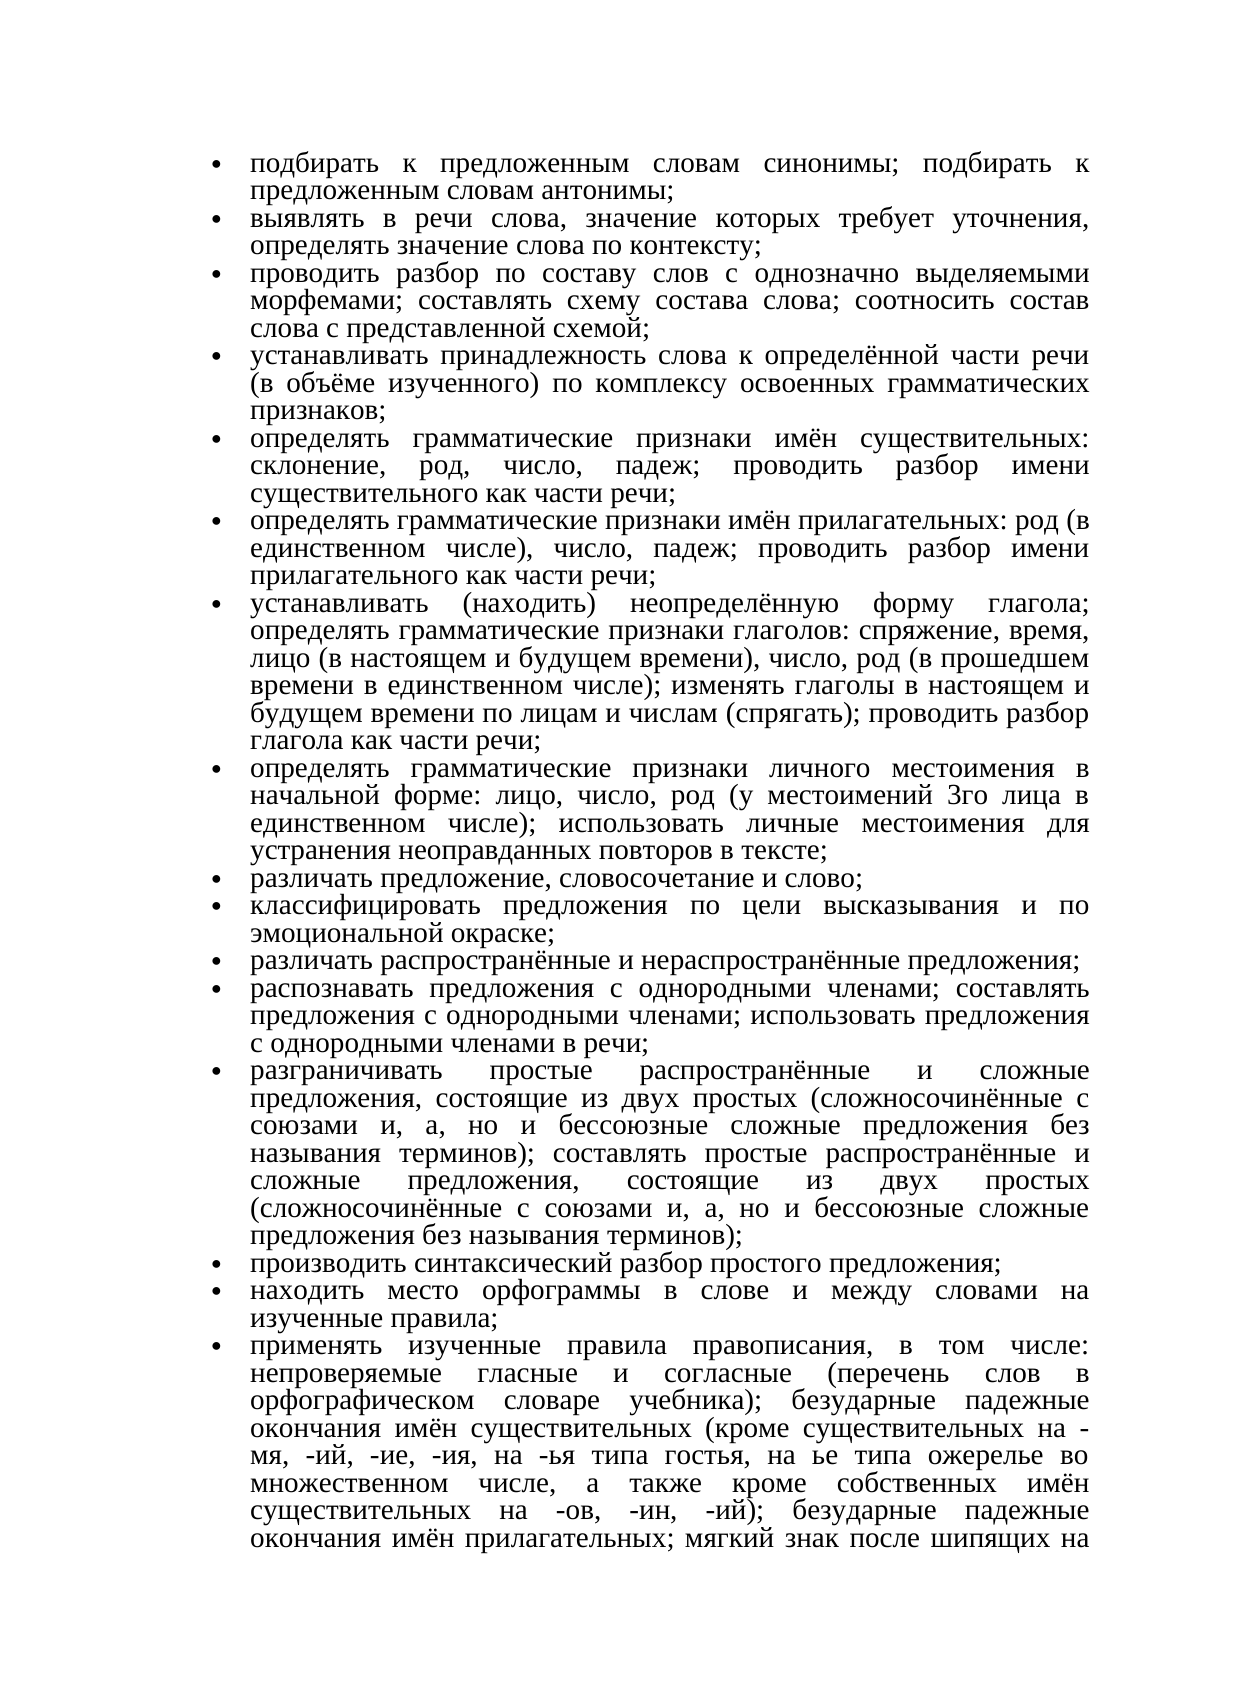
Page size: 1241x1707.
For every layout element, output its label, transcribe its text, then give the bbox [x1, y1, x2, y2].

list разграничивать простые распространённые и сложные предложения, состоящие из двух простых (сложносочинённые с союзами и, а, но и бессоюзные сложные предложения без называния терминов); составлять простые распространённые и сложные предложения, состоящие из двух простых (сложносочинённые с союзами и, а, но и бессоюзные сложные предложения без называния терминов); [212, 1057, 1090, 1250]
list находить место орфограммы в слове и между словами на изученные правила; [212, 1277, 1090, 1332]
list определять грамматические признаки имён существительных: склонение, род, число, падеж; проводить разбор имени существительного как части речи; [212, 425, 1090, 507]
list устанавливать (находить) неопределённую форму глагола; определять грамматические признаки глаголов: спряжение, время, лицо (в настоящем и будущем времени), число, род (в прошедшем времени в единственном числе); изменять глаголы в настоящем и будущем времени по лицам и числам (спрягать); проводить разбор глагола как части речи; [212, 590, 1090, 755]
list распознавать предложения с однородными членами; составлять предложения с однородными членами; использовать предложения с однородными членами в речи; [212, 975, 1090, 1057]
list различать распространённые и нераспространённые предложения; [212, 947, 1090, 975]
list различать предложение, словосочетание и слово; [212, 865, 1090, 892]
list устанавливать принадлежность слова к определённой части речи (в объёме изученного) по комплексу освоенных грамматических признаков; [212, 342, 1090, 425]
list выявлять в речи слова, значение которых требует уточнения, определять значение слова по контексту; [212, 205, 1090, 260]
list определять грамматические признаки имён прилагательных: род (в единственном числе), число, падеж; проводить разбор имени прилагательного как части речи; [212, 507, 1090, 590]
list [212, 1332, 1090, 1552]
list определять грамматические признаки личного местоимения в начальной форме: лицо, число, род (у местоимений 3го лица в единственном числе); использовать личные местоимения для устранения неоправданных повторов в тексте; [212, 755, 1090, 865]
list производить синтаксический разбор простого предложения; [212, 1250, 1090, 1277]
list классифицировать предложения по цели высказывания и по эмоциональной окраске; [212, 892, 1090, 947]
list проводить разбор по составу слов с однозначно выделяемыми морфемами; составлять схему состава слова; соотносить состав слова с представленной схемой; [212, 260, 1090, 342]
list подбирать к предложенным словам синонимы; подбирать к предложенным словам антонимы; [212, 150, 1090, 205]
